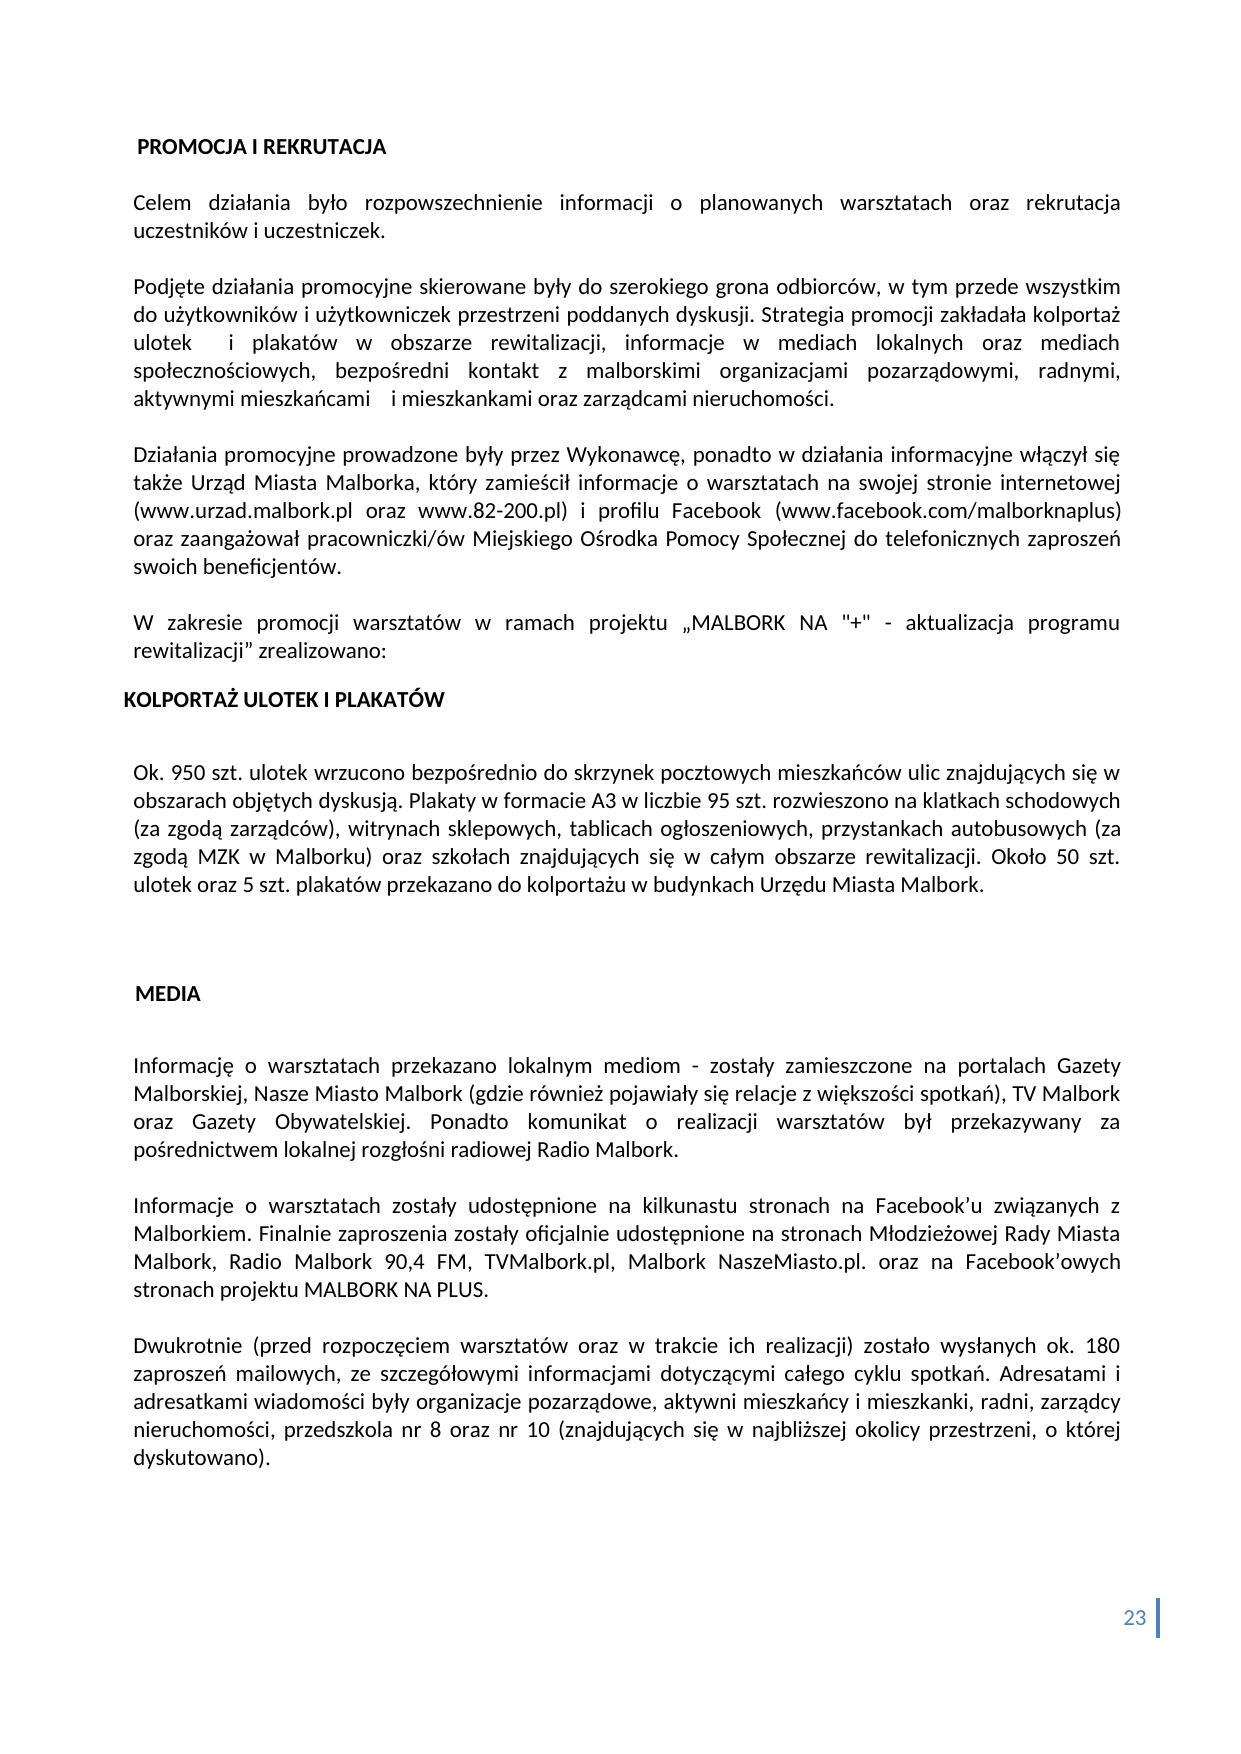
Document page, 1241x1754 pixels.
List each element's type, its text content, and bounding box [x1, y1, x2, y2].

text Podjęte działania promocyjne skierowane były do szerokiego grona odbiorców, w tym przede wszystkim do użytkowników i użytkowniczek przestrzeni poddanych dyskusji. Strategia promocji zakładała kolportaż ulotek i plakatów w obszarze rewitalizacji, informacje w mediach lokalnych oraz mediach społecznościowych, bezpośredni kontakt z malborskimi organizacjami pozarządowymi, radnymi, aktywnymi mieszkańcami i mieszkankami oraz zarządcami nieruchomości. [133, 272, 1122, 412]
text Informacje o warsztatach zostały udostępnione na kilkunastu stronach na Facebook’u związanych z Malborkiem. Finalnie zaproszenia zostały oficjalnie udostępnione na stronach Młodzieżowej Rady Miasta Malbork, Radio Malbork 90,4 FM, TVMalbork.pl, Malbork NaszeMiasto.pl. oraz na Facebook’owych stronach projektu MALBORK NA PLUS. [133, 1191, 1122, 1303]
text Dwukrotnie (przed rozpoczęciem warsztatów oraz w trakcie ich realizacji) zostało wysłanych ok. 180 zaproszeń mailowych, ze szczegółowymi informacjami dotyczącymi całego cyklu spotkań. Adresatami i adresatkami wiadomości były organizacje pozarządowe, aktywni mieszkańcy i mieszkanki, radni, zarządcy nieruchomości, przedszkola nr 8 oraz nr 10 (znajdujących się w najbliższej okolicy przestrzeni, o której dyskutowano). [133, 1331, 1122, 1472]
text W zakresie promocji warsztatów w ramach projektu „MALBORK NA "+" - aktualizacja programu rewitalizacji” zrealizowano: [133, 608, 1122, 664]
text Działania promocyjne prowadzone były przez Wykonawcę, ponadto w działania informacyjne włączył się także Urząd Miasta Malborka, który zamieścił informacje o warsztatach na swojej stronie internetowej (www.urzad.malbork.pl oraz www.82-200.pl) i profilu Facebook (www.facebook.com/malborknaplus) oraz zaangażował pracowniczki/ów Miejskiego Ośrodka Pomocy Społecznej do telefonicznych zaproszeń swoich beneficjentów. [133, 440, 1122, 581]
text PROMOCJA I REKRUTACJA [132, 132, 1184, 160]
text Ok. 950 szt. ulotek wrzucono bezpośrednio do skrzynek pocztowych mieszkańców ulic znajdujących się w obszarach objętych dyskusją. Plakaty w formacie A3 w liczbie 95 szt. rozwieszono na klatkach schodowych (za zgodą zarządców), witrynach sklepowych, tablicach ogłoszeniowych, przystankach autobusowych (za zgodą MZK w Malborku) oraz szkołach znajdujących się w całym obszarze rewitalizacji. Około 50 szt. ulotek oraz 5 szt. plakatów przekazano do kolportażu w budynkach Urzędu Miasta Malbork. [133, 758, 1122, 898]
text Informację o warsztatach przekazano lokalnym mediom - zostały zamieszczone na portalach Gazety Malborskiej, Nasze Miasto Malbork (gdzie również pojawiały się relacje z większości spotkań), TV Malbork oraz Gazety Obywatelskiej. Ponadto komunikat o realizacji warsztatów był przekazywany za pośrednictwem lokalnej rozgłośni radiowej Radio Malbork. [133, 1051, 1122, 1163]
text Celem działania było rozpowszechnienie informacji o planowanych warsztatach oraz rekrutacja uczestników i uczestniczek. [133, 188, 1122, 244]
